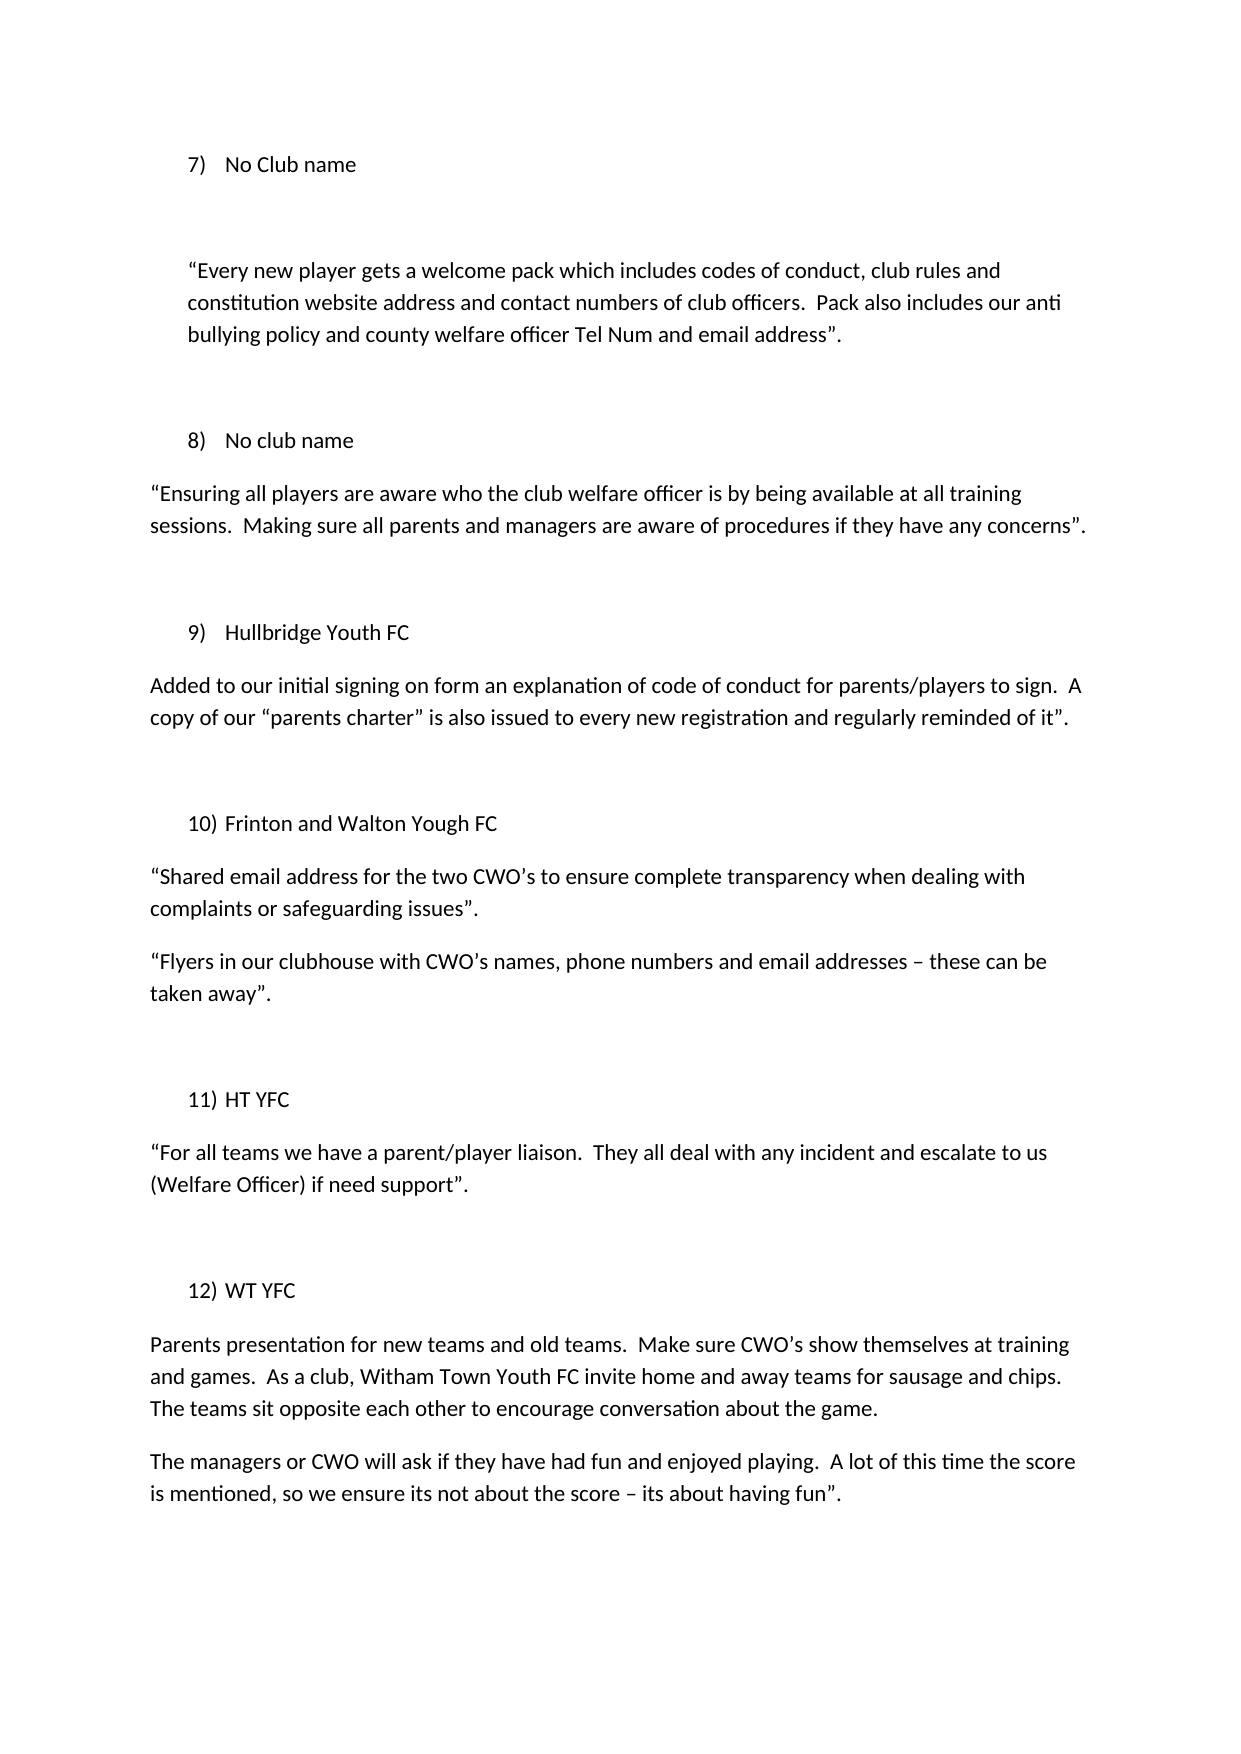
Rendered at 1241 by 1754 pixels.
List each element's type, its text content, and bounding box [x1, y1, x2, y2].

text “Every new player gets a welcome pack which includes codes of conduct, club rules and constitution website address and contact numbers of club officers. Pack also includes our anti bullying policy and county welfare officer Tel Num and email address”. [187, 256, 1090, 348]
text Parents presentation for new teams and old teams. Make sure CWO’s show themselves at training and games. As a club, Witham Town Youth FC invite home and away teams for sausage and chips. The teams sit opposite each other to encourage conversation about the game. [150, 1330, 1090, 1422]
text “Flyers in our clubhouse with CWO’s names, phone numbers and email addresses – these can be taken away”. [150, 947, 1090, 1007]
list WT YFC [187, 1277, 1090, 1305]
text “Shared email address for the two CWO’s to ensure complete transparency when dealing with complaints or safeguarding issues”. [150, 862, 1090, 922]
text “Ensuring all players are aware who the club welfare officer is by being available at all training sessions. Making sure all parents and managers are aware of procedures if they have any concerns”. [150, 479, 1090, 540]
list HT YFC [187, 1085, 1090, 1113]
list Hullbridge Youth FC [187, 618, 1090, 646]
list No Club name [187, 150, 1090, 178]
list Frinton and Walton Yough FC [187, 809, 1090, 837]
text “For all teams we have a parent/player liaison. They all deal with any incident and escalate to us (Welfare Officer) if need support”. [150, 1138, 1090, 1199]
text Added to our initial signing on form an explanation of code of conduct for parents/players to sign. A copy of our “parents charter” is also issued to every new registration and regularly reminded of it”. [150, 671, 1090, 731]
text The managers or CWO will ask if they have had fun and enjoyed playing. A lot of this time the score is mentioned, so we ensure its not about the score – its about having fun”. [150, 1447, 1090, 1507]
list No club name [187, 426, 1090, 454]
